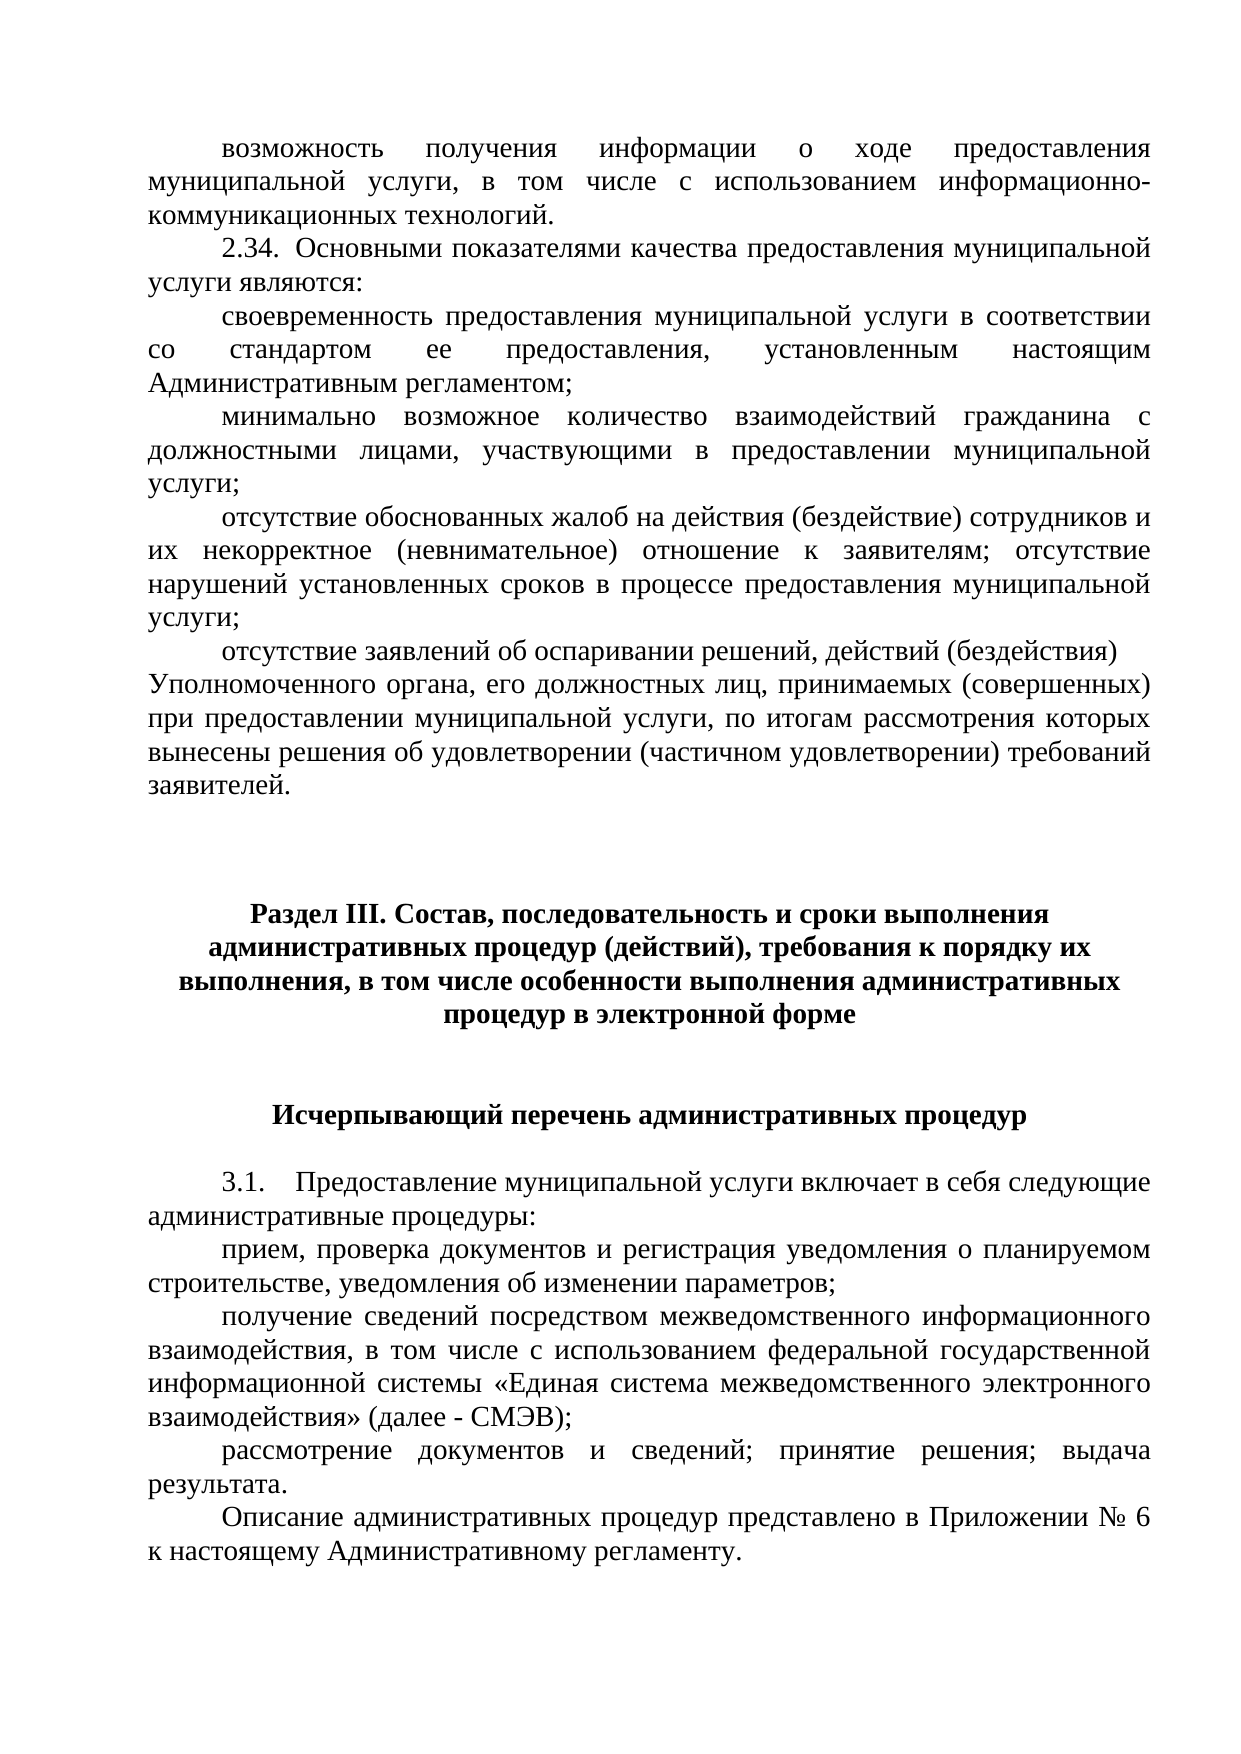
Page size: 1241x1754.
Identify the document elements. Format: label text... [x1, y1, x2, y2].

text Описание административных процедур представлено в Приложении № 6 к настоящему Административному регламенту. [148, 1499, 1152, 1567]
text 3.1. Предоставление муниципальной услуги включает в себя следующие административные процедуры: [148, 1164, 1152, 1231]
text минимально возможное количество взаимодействий гражданина с должностными лицами, участвующими в предоставлении муниципальной услуги; [148, 398, 1152, 499]
text возможность получения информации о ходе предоставления муниципальной услуги, в том числе с использованием информационно-коммуникационных технологий. [148, 130, 1152, 231]
text рассмотрение документов и сведений; принятие решения; выдача результата. [148, 1432, 1152, 1499]
text 2.34. Основными показателями качества предоставления муниципальной услуги являются: [148, 231, 1152, 298]
text Исчерпывающий перечень административных процедур [148, 1097, 1152, 1131]
text Уполномоченного органа, его должностных лиц, принимаемых (совершенных) при предоставлении муниципальной услуги, по итогам рассмотрения которых вынесены решения об удовлетворении (частичном удовлетворении) требований заявителей. [148, 667, 1152, 801]
text отсутствие заявлений об оспаривании решений, действий (бездействия) [148, 633, 1152, 667]
text отсутствие обоснованных жалоб на действия (бездействие) сотрудников и их некорректное (невнимательное) отношение к заявителям; отсутствие нарушений установленных сроков в процессе предоставления муниципальной услуги; [148, 499, 1152, 633]
text получение сведений посредством межведомственного информационного взаимодействия, в том числе с использованием федеральной государственной информационной системы «Единая система межведомственного электронного взаимодействия» (далее - СМЭВ); [148, 1298, 1152, 1432]
text Раздел III. Состав, последовательность и сроки выполнения административных процедур (действий), требования к порядку их выполнения, в том числе особенности выполнения административных процедур в электронной форме [148, 896, 1152, 1030]
text прием, проверка документов и регистрация уведомления о планируемом строительстве, уведомления об изменении параметров; [148, 1231, 1152, 1298]
text своевременность предоставления муниципальной услуги в соответствии со стандартом ее предоставления, установленным настоящим Административным регламентом; [148, 298, 1152, 398]
